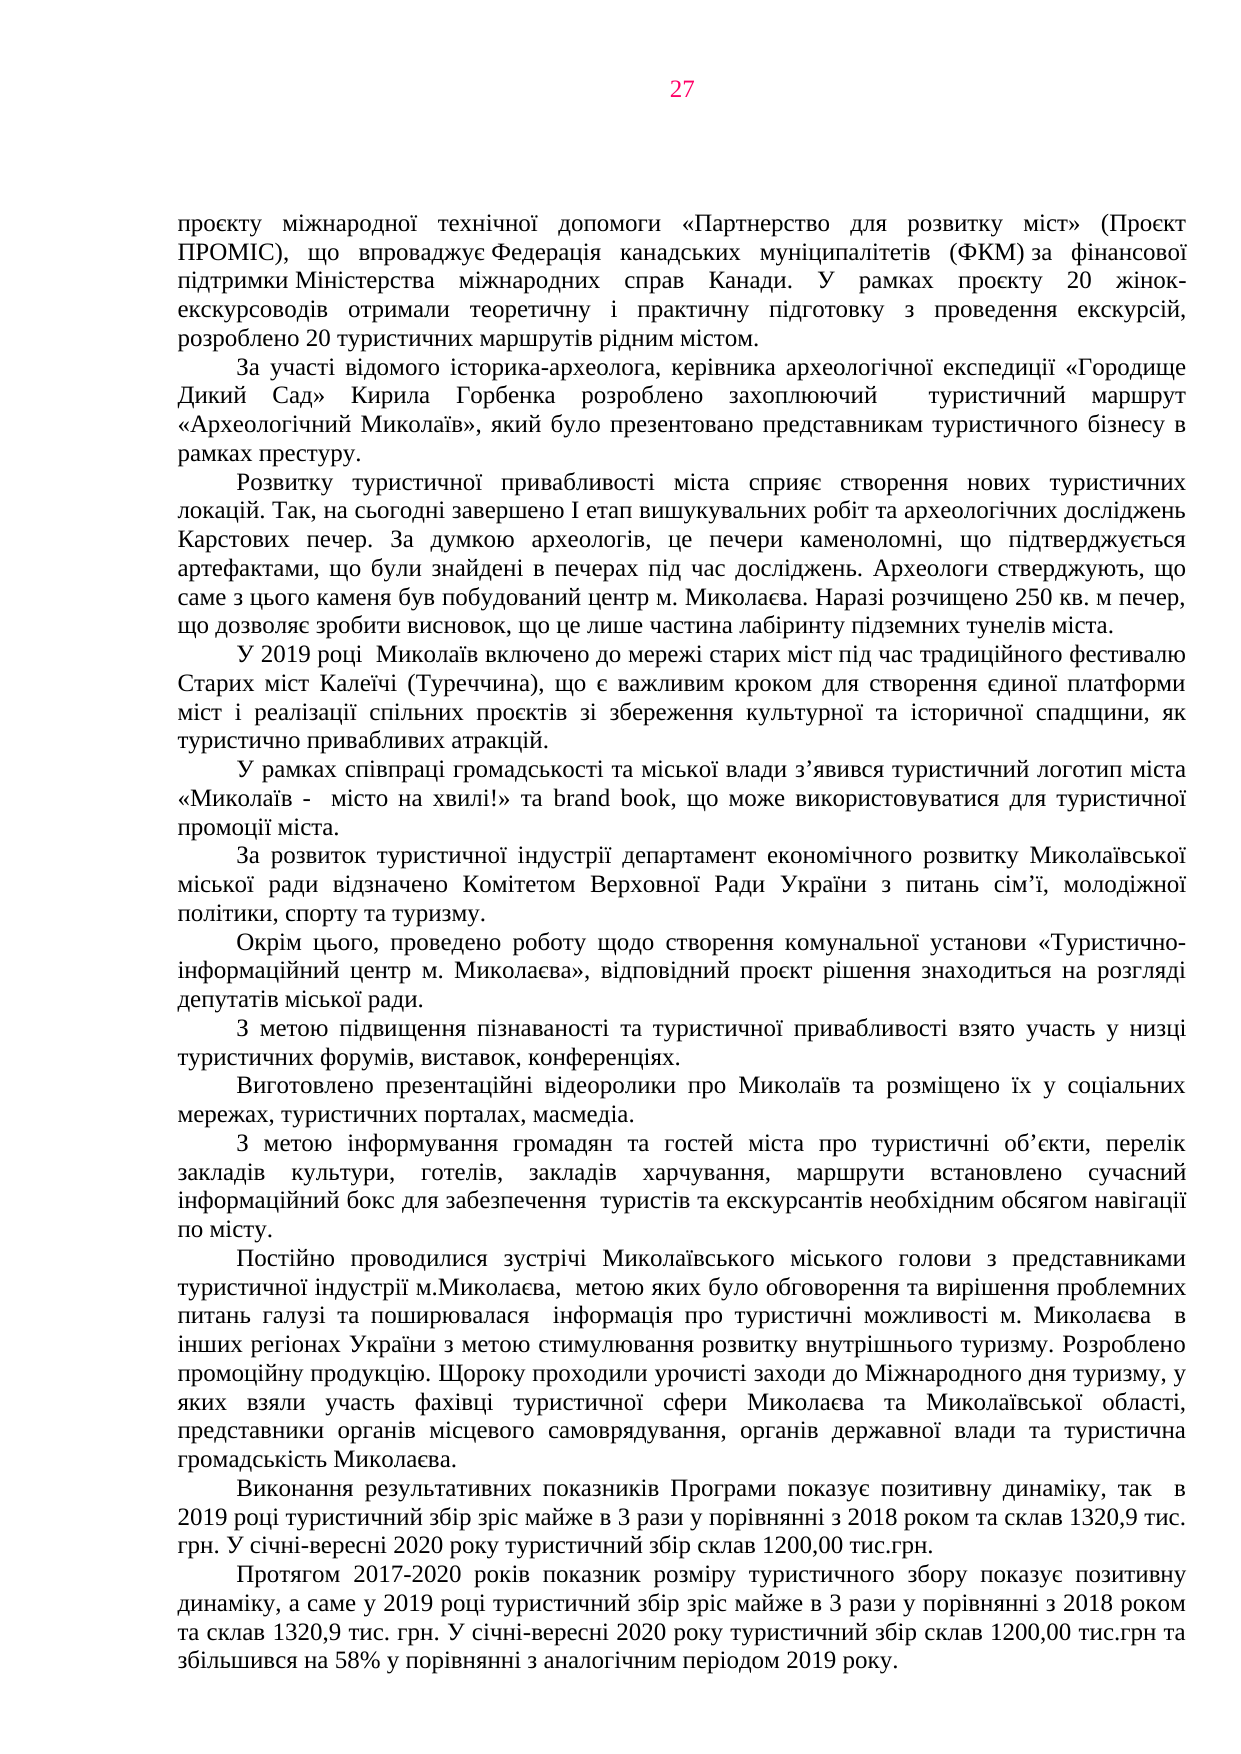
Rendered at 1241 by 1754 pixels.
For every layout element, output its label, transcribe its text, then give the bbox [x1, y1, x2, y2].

text З метою підвищення пізнаваності та туристичної привабливості взято участь у низці туристичних форумів, виставок, конференціях. [177, 1013, 1187, 1071]
text У 2019 році Миколаїв включено до мережі старих міст під час традиційного фестивалю Старих міст Калеїчі (Туреччина), що є важливим кроком для створення єдиної платформи міст і реалізації спільних проєктів зі збереження культурної та історичної спадщини, як туристично привабливих атракцій. [177, 639, 1187, 754]
text Виконання результативних показників Програми показує позитивну динаміку, так в 2019 році туристичний збір зріс майже в 3 рази у порівнянні з 2018 роком та склав 1320,9 тис. грн. У січні-вересні 2020 року туристичний збір склав 1200,00 тис.грн. [177, 1473, 1187, 1559]
text Виготовлено презентаційні відеоролики про Миколаїв та розміщено їх у соціальних мережах, туристичних порталах, масмедіа. [177, 1071, 1187, 1128]
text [177, 208, 1187, 352]
text Окрім цього, проведено роботу щодо створення комунальної установи «Туристично- інформаційний центр м. Миколаєва», відповідний проєкт рішення знаходиться на розгляді депутатів міської ради. [177, 927, 1187, 1013]
text У рамках співпраці громадськості та міської влади з’явився туристичний логотип міста «Миколаїв - місто на хвилі!» та brand book, що може використовуватися для туристичної промоції міста. [177, 754, 1187, 841]
text Постійно проводилися зустрічі Миколаївського міського голови з представниками туристичної індустрії м.Миколаєва, метою яких було обговорення та вирішення проблемних питань галузі та поширювалася інформація про туристичні можливості м. Миколаєва в інших регіонах України з метою стимулювання розвитку внутрішнього туризму. Розроблено промоційну продукцію. Щороку проходили урочисті заходи до Міжнародного дня туризму, у яких взяли участь фахівці туристичної сфери Миколаєва та Миколаївської області, представники органів місцевого самоврядування, органів державної влади та туристична громадськість Миколаєва. [177, 1243, 1187, 1473]
text За розвиток туристичної індустрії департамент економічного розвитку Миколаївської міської ради відзначено Комітетом Верховної Ради України з питань сім’ї, молодіжної політики, спорту та туризму. [177, 841, 1187, 927]
text Протягом 2017-2020 років показник розміру туристичного збору показує позитивну динаміку, а саме у 2019 році туристичний збір зріс майже в 3 рази у порівнянні з 2018 роком та склав 1320,9 тис. грн. У січні-вересні 2020 року туристичний збір склав 1200,00 тис.грн та збільшився на 58% у порівнянні з аналогічним періодом 2019 року. [177, 1559, 1187, 1674]
text З метою інформування громадян та гостей міста про туристичні об’єкти, перелік закладів культури, готелів, закладів харчування, маршрути встановлено сучасний інформаційний бокс для забезпечення туристів та екскурсантів необхідним обсягом навігації по місту. [177, 1128, 1187, 1243]
text Розвитку туристичної привабливості міста сприяє створення нових туристичних локацій. Так, на сьогодні завершено І етап вишукувальних робіт та археологічних досліджень Карстових печер. За думкою археологів, це печери каменоломні, що підтверджується артефактами, що були знайдені в печерах під час досліджень. Археологи стверджують, що саме з цього каменя був побудований центр м. Миколаєва. Наразі розчищено 250 кв. м печер, що дозволяє зробити висновок, що це лише частина лабіринту підземних тунелів міста. [177, 467, 1187, 639]
text За участі відомого історика-археолога, керівника археологічної експедиції «Городище Дикий Сад» Кирила Горбенка розроблено захоплюючий туристичний маршрут «Археологічний Миколаїв», який було презентовано представникам туристичного бізнесу в рамках престуру. [177, 352, 1187, 467]
